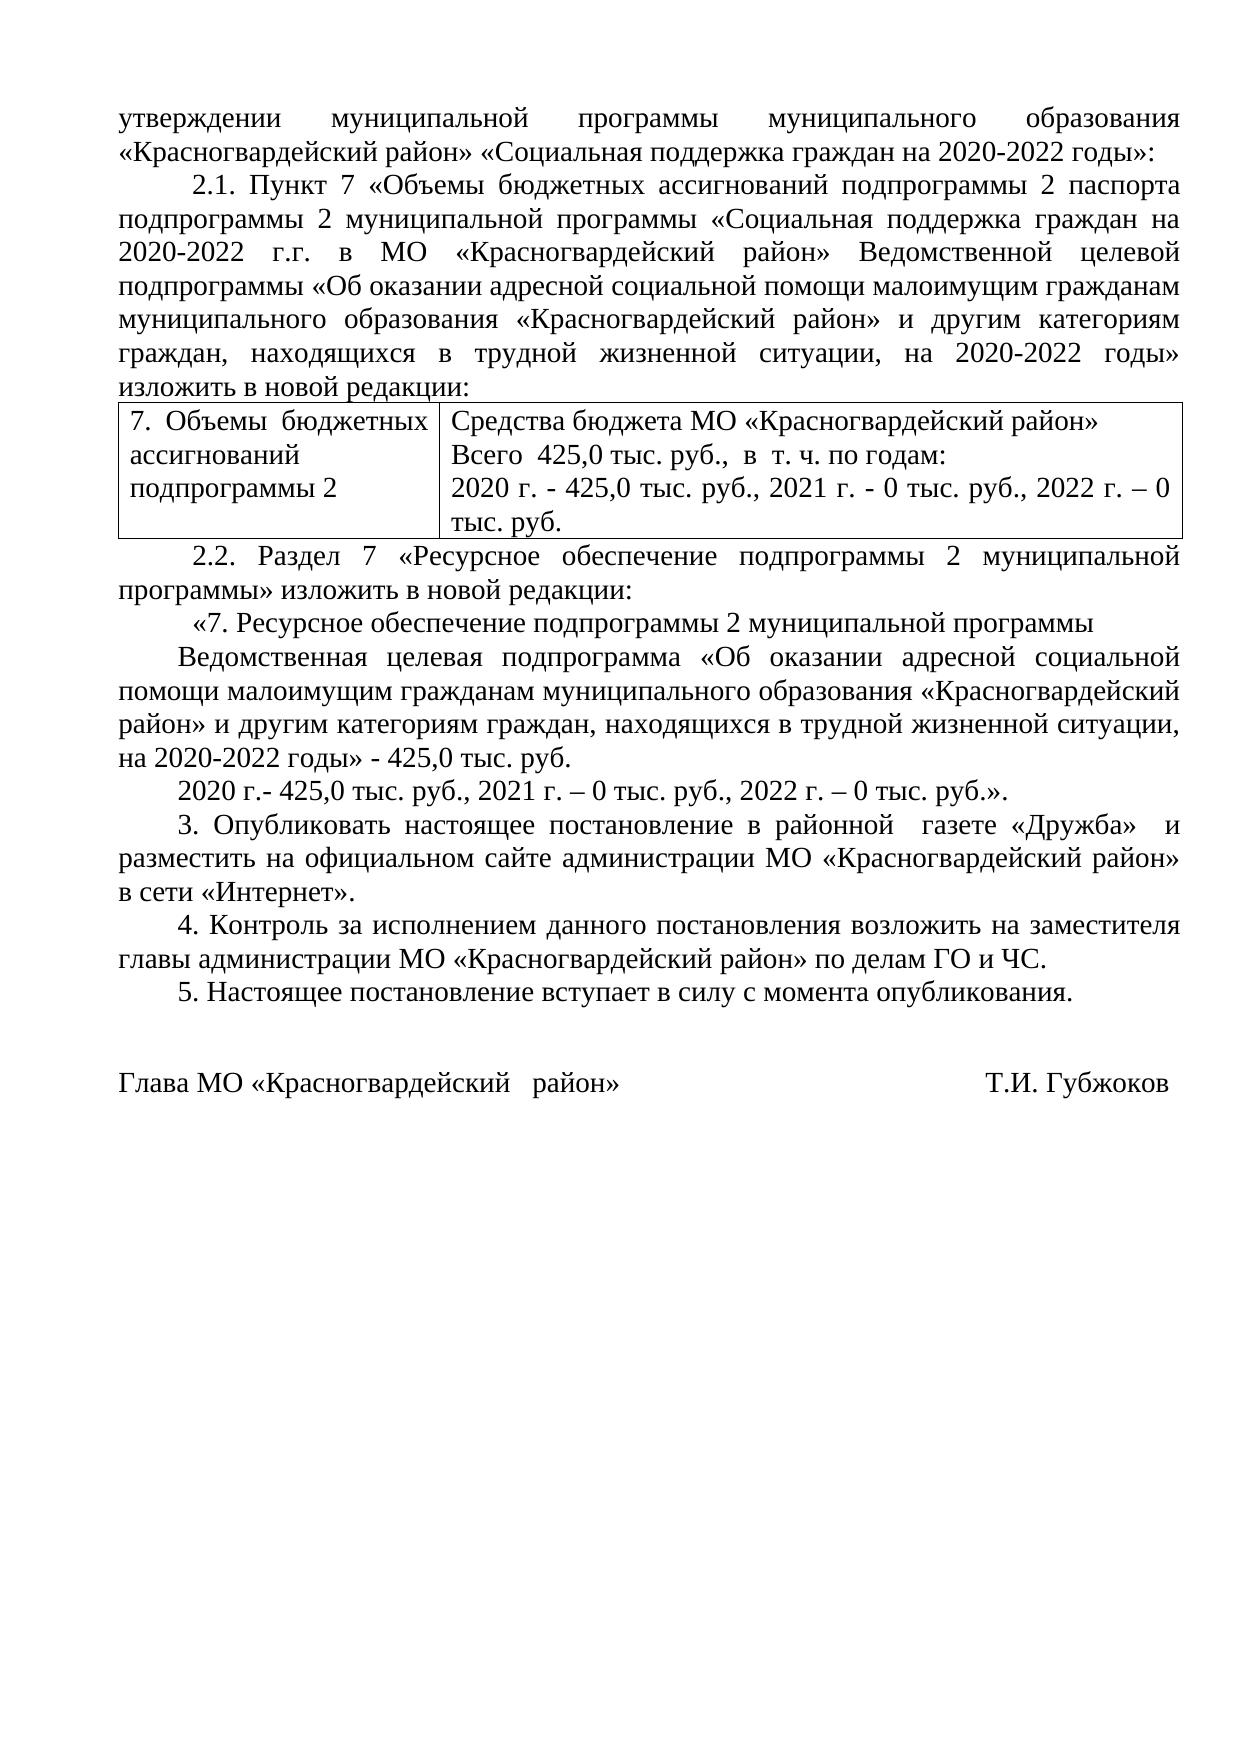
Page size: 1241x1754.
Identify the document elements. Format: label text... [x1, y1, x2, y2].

text 2.1. Пункт 7 «Объемы бюджетных ассигнований подпрограммы 2 паспорта подпрограммы 2 муниципальной программы «Социальная поддержка граждан на 2020-2022 г.г. в МО «Красногвардейский район» Ведомственной целевой подпрограммы «Об оказании адресной социальной помощи малоимущим гражданам муниципального образования «Красногвардейский район» и другим категориям граждан, находящихся в трудной жизненной ситуации, на 2020-2022 годы» изложить в новой редакции: [118, 167, 1181, 402]
table_header 7. Объемы бюджетных ассигнований подпрограммы 2 [119, 403, 439, 537]
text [118, 100, 1181, 167]
text 2020 г.- 425,0 тыс. руб., 2021 г. – 0 тыс. руб., 2022 г. – 0 тыс. руб.». [118, 773, 1181, 807]
text 2.2. Раздел 7 «Ресурсное обеспечение подпрограммы 2 муниципальной программы» изложить в новой редакции: [118, 539, 1181, 606]
text 3. Опубликовать настоящее постановление в районной газете «Дружба» и разместить на официальном сайте администрации МО «Красногвардейский район» в сети «Интернет». [118, 807, 1181, 907]
text «7. Ресурсное обеспечение подпрограммы 2 муниципальной программы [118, 606, 1181, 639]
text 4. Контроль за исполнением данного постановления возложить на заместителя главы администрации МО «Красногвардейский район» по делам ГО и ЧС. [118, 907, 1181, 974]
table_header Средства бюджета МО «Красногвардейский район» Всего 425,0 тыс. руб., в т. ч. по годам: 2020 г. - 425,0 тыс. руб., 2021 г. - 0 тыс. руб., 2022 г. – 0 тыс. руб. [440, 403, 1182, 537]
text Глава МО «Красногвардейский район» Т.И. Губжоков [118, 1066, 1231, 1099]
text 5. Настоящее постановление вступает в силу с момента опубликования. [118, 974, 1181, 1008]
text Ведомственная целевая подпрограмма «Об оказании адресной социальной помощи малоимущим гражданам муниципального образования «Красногвардейский район» и другим категориям граждан, находящихся в трудной жизненной ситуации, на 2020-2022 годы» - 425,0 тыс. руб. [118, 639, 1181, 773]
